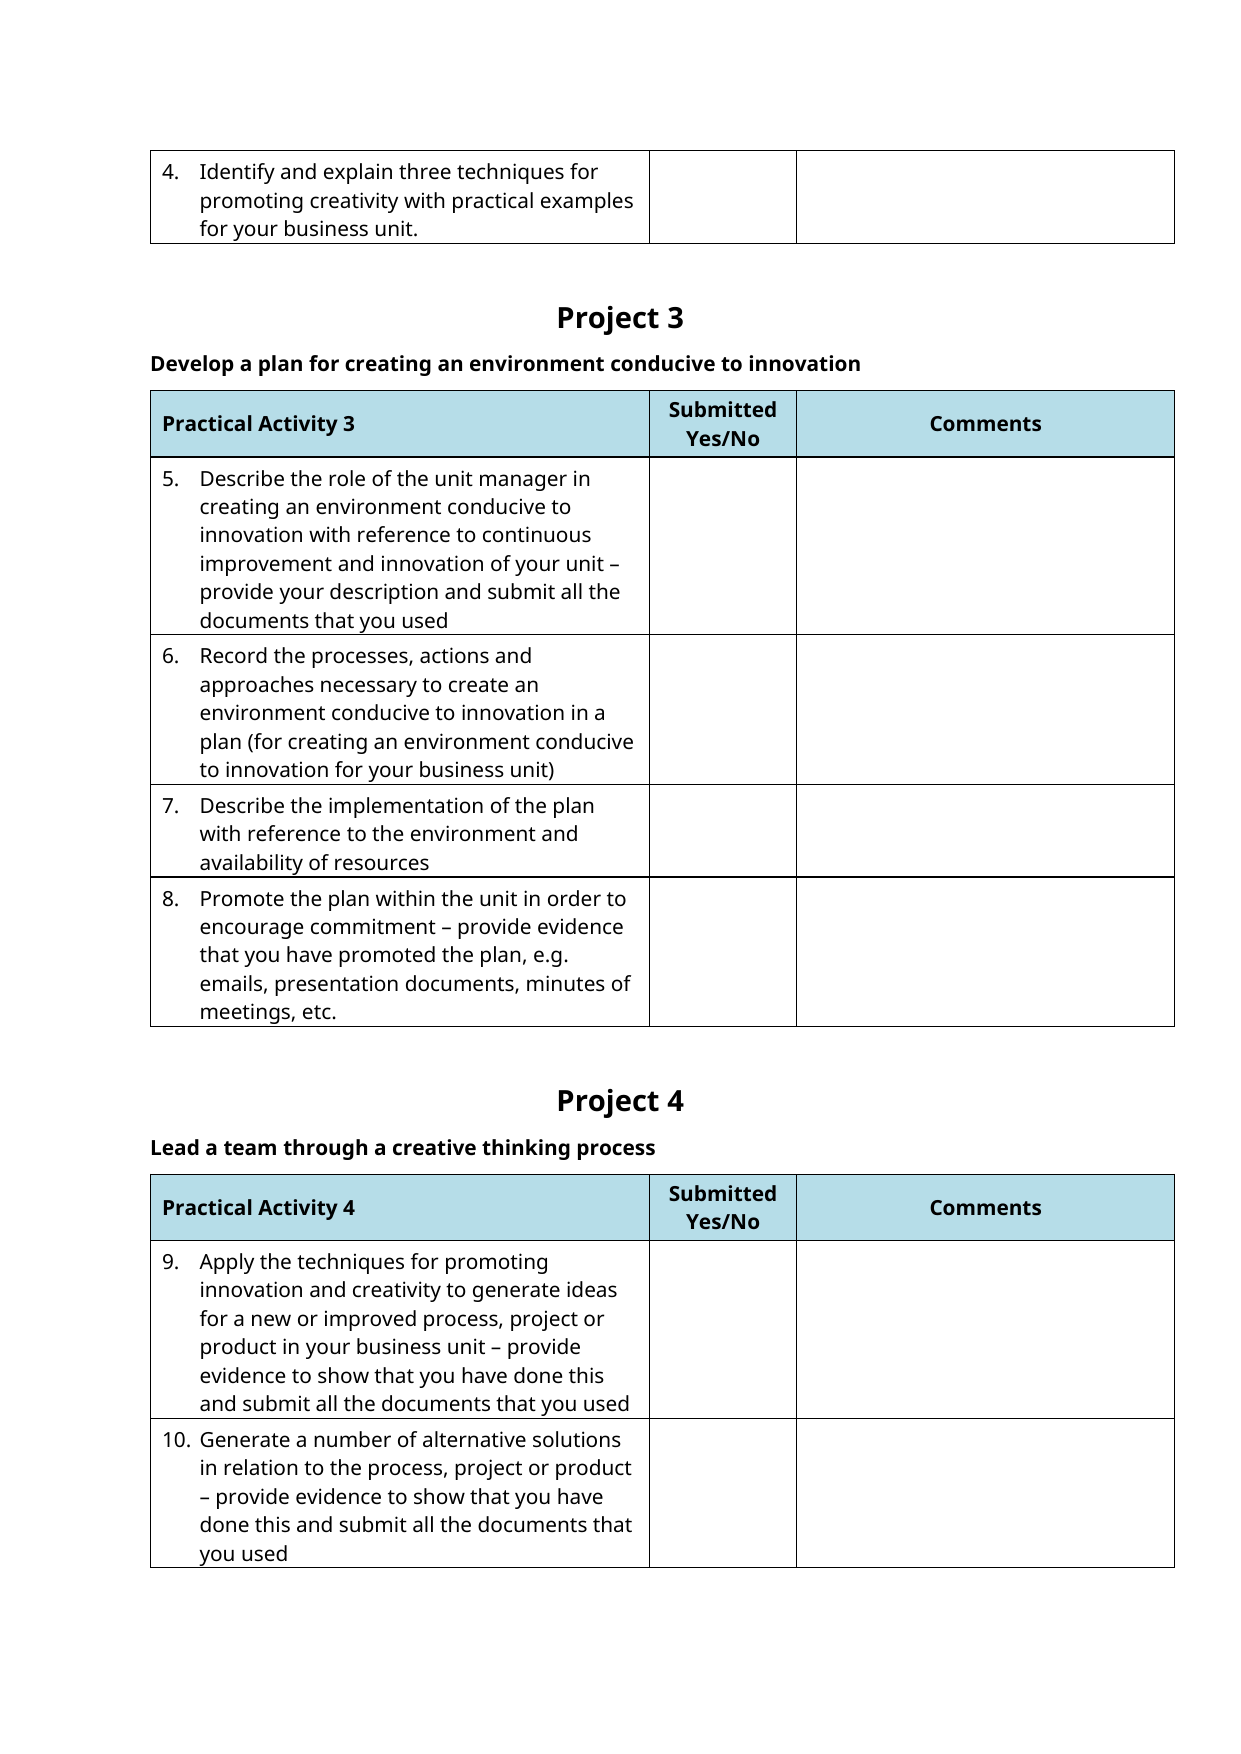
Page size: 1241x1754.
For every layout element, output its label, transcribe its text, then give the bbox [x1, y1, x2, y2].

table_cell [650, 151, 796, 243]
table_cell [797, 1241, 1174, 1418]
text Lead a team through a creative thinking process [150, 1133, 1090, 1161]
table_header Comments [797, 391, 1174, 456]
table_header Submitted Yes/No [650, 391, 796, 456]
table_cell [650, 878, 796, 1026]
text Develop a plan for creating an environment conducive to innovation [150, 349, 1090, 378]
table_cell Describe the implementation of the plan with reference to the environment and availability of resources [151, 785, 649, 876]
table_cell Apply the techniques for promoting innovation and creativity to generate ideas for a new or improved process, project or product in your business unit – provide evidence to show that you have done this and submit all the documents that you used [151, 1241, 649, 1418]
table_header Practical Activity 3 [151, 391, 649, 456]
subtitle Project 4 [150, 1080, 1090, 1120]
table_cell [650, 1241, 796, 1418]
table_cell Record the processes, actions and approaches necessary to create an environment conducive to innovation in a plan (for creating an environment conducive to innovation for your business unit) [151, 635, 649, 784]
table_cell Identify and explain three techniques for promoting creativity with practical examples for your business unit. [151, 151, 649, 243]
table_header Submitted Yes/No [650, 1175, 796, 1240]
table_cell [650, 458, 796, 634]
table_cell [797, 151, 1174, 243]
table_cell [650, 785, 796, 876]
table_cell [797, 635, 1174, 784]
table_cell Describe the role of the unit manager in creating an environment conducive to innovation with reference to continuous improvement and innovation of your unit – provide your description and submit all the documents that you used [151, 458, 649, 634]
table_cell [650, 635, 796, 784]
table_header Practical Activity 4 [151, 1175, 649, 1240]
table_header Comments [797, 1175, 1174, 1240]
table_cell Promote the plan within the unit in order to encourage commitment – provide evidence that you have promoted the plan, e.g. emails, presentation documents, minutes of meetings, etc. [151, 878, 649, 1026]
subtitle Project 3 [150, 297, 1090, 337]
table_cell [650, 1419, 796, 1567]
table_cell [797, 878, 1174, 1026]
table_cell Generate a number of alternative solutions in relation to the process, project or product – provide evidence to show that you have done this and submit all the documents that you used [151, 1419, 649, 1567]
table_cell [797, 1419, 1174, 1567]
table_cell [797, 785, 1174, 876]
table_cell [797, 458, 1174, 634]
